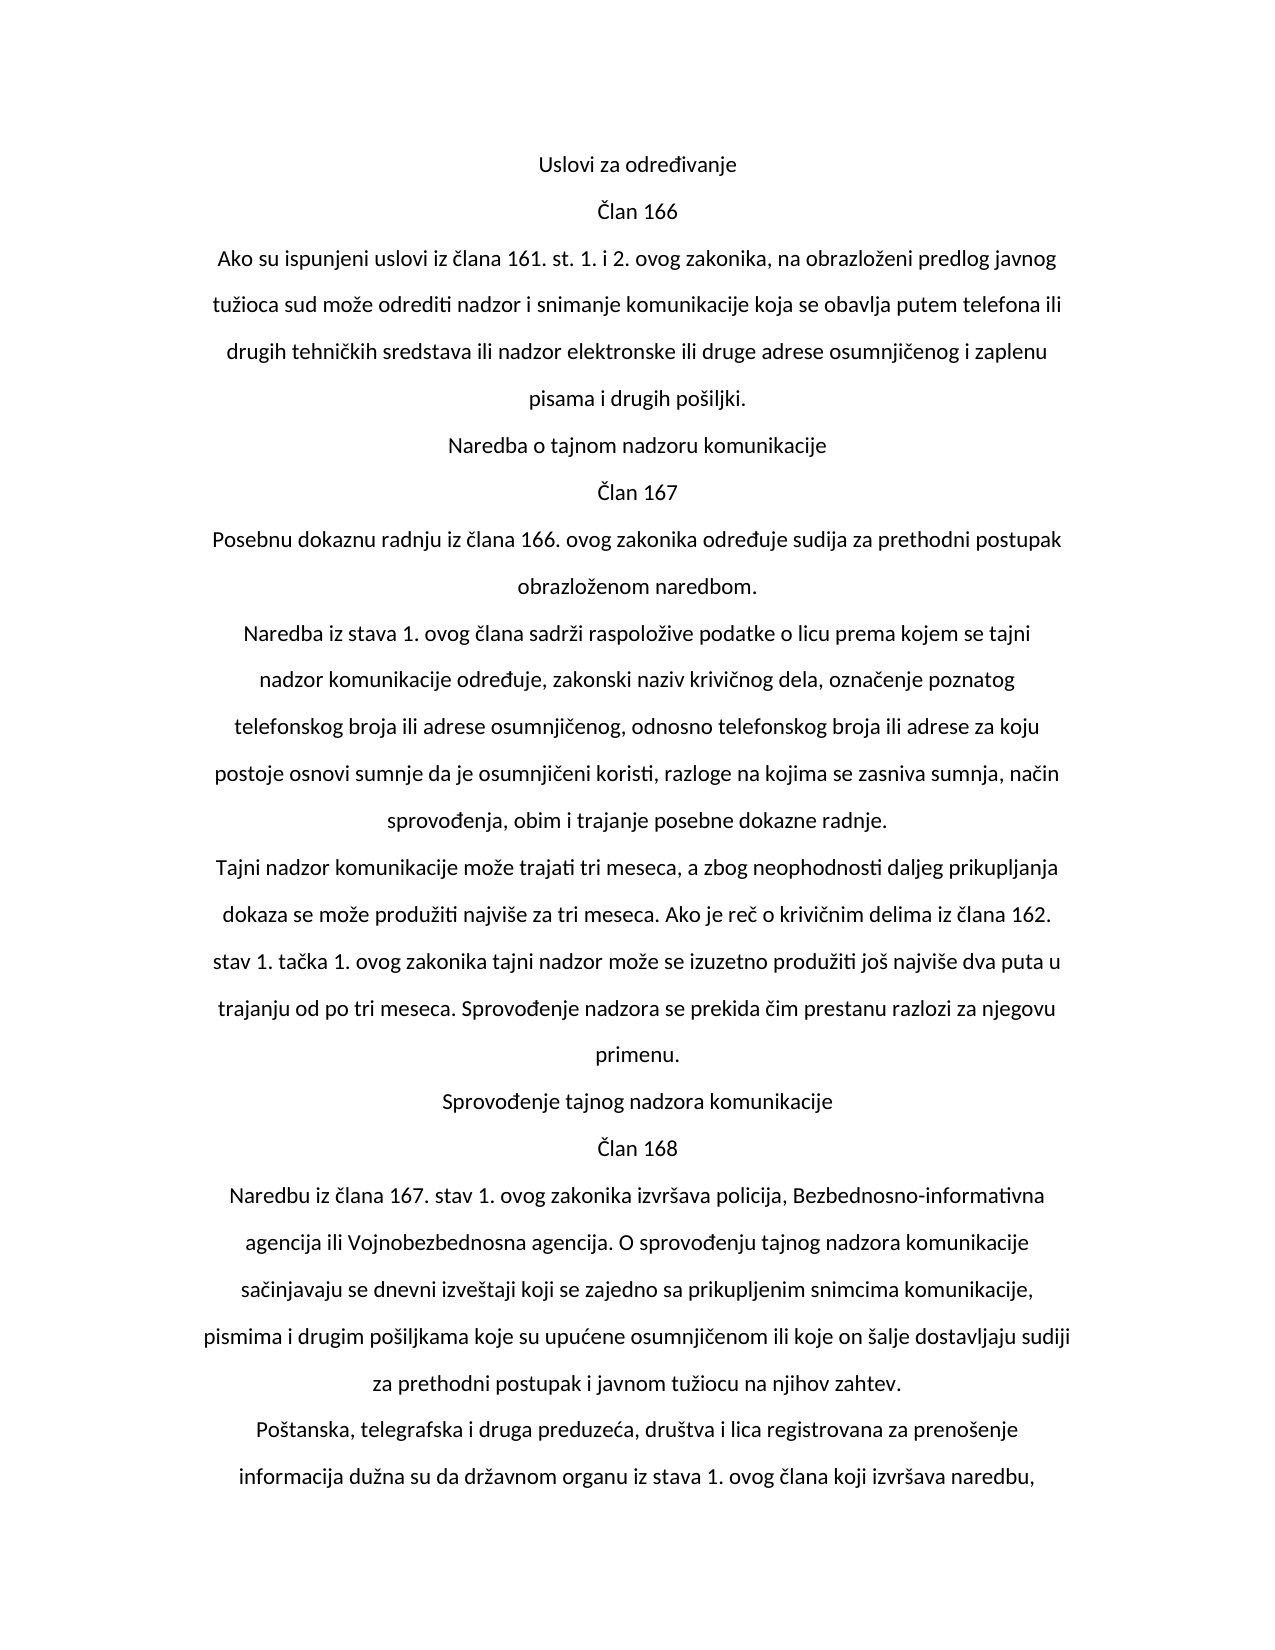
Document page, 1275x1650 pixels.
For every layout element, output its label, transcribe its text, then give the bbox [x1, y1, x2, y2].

text Uslovi za određivanje [150, 150, 1125, 178]
text sačinjavaju se dnevni izveštaji koji se zajedno sa prikupljenim snimcima komunikacije, [150, 1275, 1125, 1303]
text telefonskog broja ili adrese osumnjičenog, odnosno telefonskog broja ili adrese za koju [150, 712, 1125, 741]
text nadzor komunikacije određuje, zakonski naziv krivičnog dela, označenje poznatog [150, 666, 1125, 694]
text Naredbu iz člana 167. stav 1. ovog zakonika izvršava policija, Bezbednosno-informativna [150, 1181, 1125, 1209]
text pisama i drugih pošiljki. [150, 384, 1125, 412]
text drugih tehničkih sredstava ili nadzor elektronske ili druge adrese osumnjičenog i zaplenu [150, 337, 1125, 366]
text agencija ili Vojnobezbednosna agencija. O sprovođenju tajnog nadzora komunikacije [150, 1228, 1125, 1256]
text Tajni nadzor komunikacije može trajati tri meseca, a zbog neophodnosti daljeg prikupljanja [150, 853, 1125, 881]
text Član 167 [150, 478, 1125, 506]
text primenu. [150, 1041, 1125, 1069]
text tužioca sud može odrediti nadzor i snimanje komunikacije koja se obavlja putem telefona ili [150, 291, 1125, 319]
text informacija dužna su da državnom organu iz stava 1. ovog člana koji izvršava naredbu, [150, 1462, 1125, 1491]
text trajanju od po tri meseca. Sprovođenje nadzora se prekida čim prestanu razlozi za njegovu [150, 994, 1125, 1022]
text Poštanska, telegrafska i druga preduzeća, društva i lica registrovana za prenošenje [150, 1416, 1125, 1444]
text Naredba iz stava 1. ovog člana sadrži raspoložive podatke o licu prema kojem se tajni [150, 619, 1125, 647]
text pismima i drugim pošiljkama koje su upućene osumnjičenom ili koje on šalje dostavljaju sudiji [150, 1322, 1125, 1350]
text za prethodni postupak i javnom tužiocu na njihov zahtev. [150, 1369, 1125, 1397]
text Posebnu dokaznu radnju iz člana 166. ovog zakonika određuje sudija za prethodni postupak [150, 525, 1125, 553]
text sprovođenja, obim i trajanje posebne dokazne radnje. [150, 806, 1125, 834]
text Ako su ispunjeni uslovi iz člana 161. st. 1. i 2. ovog zakonika, na obrazloženi predlog javnog [150, 244, 1125, 272]
text Naredba o tajnom nadzoru komunikacije [150, 431, 1125, 459]
text Sprovođenje tajnog nadzora komunikacije [150, 1087, 1125, 1116]
text Član 168 [150, 1134, 1125, 1162]
text dokaza se može produžiti najviše za tri meseca. Ako je reč o krivičnim delima iz člana 162. [150, 900, 1125, 928]
text obrazloženom naredbom. [150, 572, 1125, 600]
text Član 166 [150, 197, 1125, 225]
text postoje osnovi sumnje da je osumnjičeni koristi, razloge na kojima se zasniva sumnja, način [150, 759, 1125, 787]
text stav 1. tačka 1. ovog zakonika tajni nadzor može se izuzetno produžiti još najviše dva puta u [150, 947, 1125, 975]
